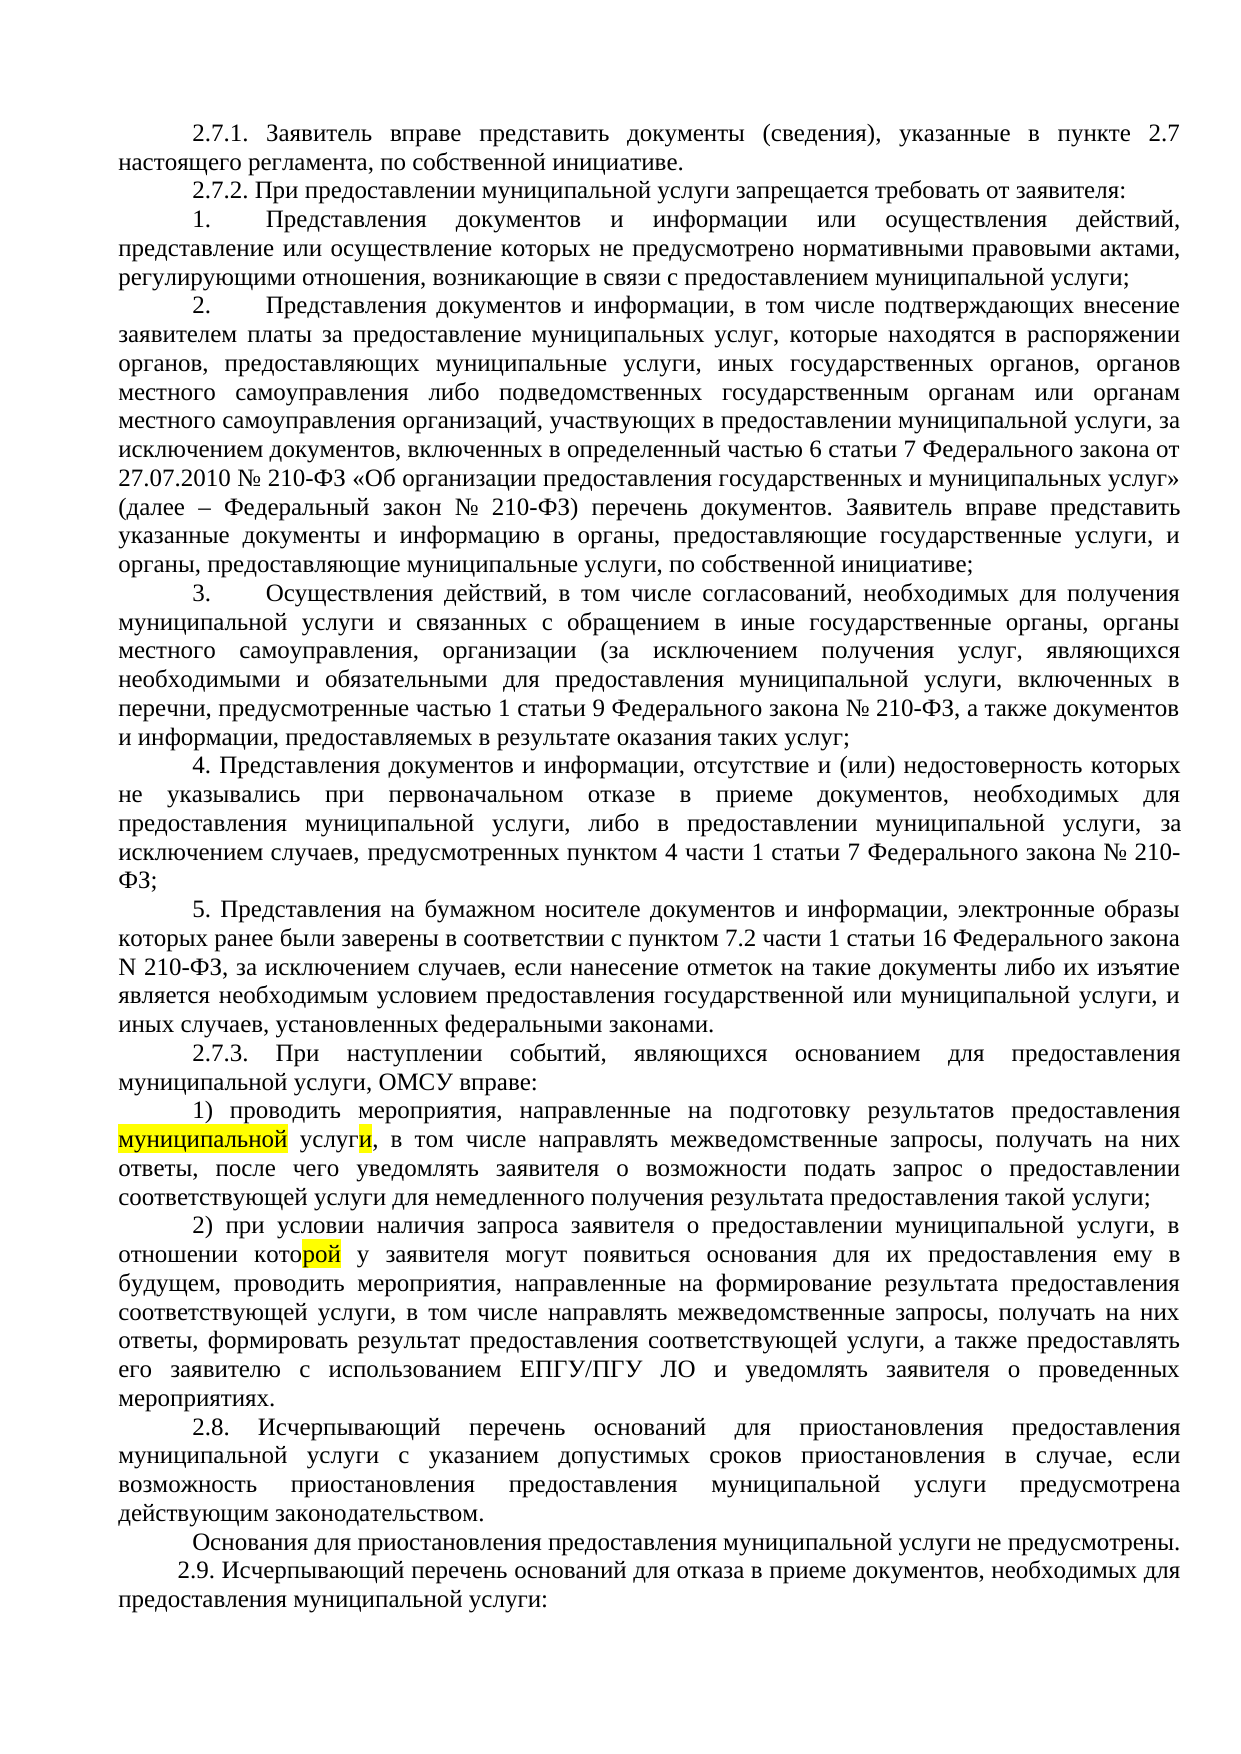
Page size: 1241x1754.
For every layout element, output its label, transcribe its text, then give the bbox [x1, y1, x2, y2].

text 2.8. Исчерпывающий перечень оснований для приостановления предоставления муниципальной услуги с указанием допустимых сроков приостановления в случае, если возможность приостановления предоставления муниципальной услуги предусмотрена действующим законодательством. [118, 1412, 1181, 1527]
text 2.7.3. При наступлении событий, являющихся основанием для предоставления муниципальной услуги, ОМСУ вправе: [118, 1038, 1181, 1096]
text 4. Представления документов и информации, отсутствие и (или) недостоверность которых не указывались при первоначальном отказе в приеме документов, необходимых для предоставления муниципальной услуги, либо в предоставлении муниципальной услуги, за исключением случаев, предусмотренных пунктом 4 части 1 статьи 7 Федерального закона № 210-ФЗ; [118, 751, 1181, 894]
text 2.7.2. При предоставлении муниципальной услуги запрещается требовать от заявителя: [118, 176, 1181, 204]
text 1) проводить мероприятия, направленные на подготовку результатов предоставления муниципальной услуги, в том числе направлять межведомственные запросы, получать на них ответы, после чего уведомлять заявителя о возможности подать запрос о предоставлении соответствующей услуги для немедленного получения результата предоставления такой услуги; [118, 1096, 1181, 1211]
text 2.9. Исчерпывающий перечень оснований для отказа в приеме документов, необходимых для предоставления муниципальной услуги: [118, 1556, 1181, 1613]
text 5. Представления на бумажном носителе документов и информации, электронные образы которых ранее были заверены в соответствии с пунктом 7.2 части 1 статьи 16 Федерального закона N 210-ФЗ, за исключением случаев, если нанесение отметок на такие документы либо их изъятие является необходимым условием предоставления государственной или муниципальной услуги, и иных случаев, установленных федеральными законами. [118, 894, 1181, 1038]
text 2.7.1. Заявитель вправе представить документы (сведения), указанные в пункте 2.7 настоящего регламента, по собственной инициативе. [118, 118, 1181, 176]
text 2. Представления документов и информации, в том числе подтверждающих внесение заявителем платы за предоставление муниципальных услуг, которые находятся в распоряжении органов, предоставляющих муниципальные услуги, иных государственных органов, органов местного самоуправления либо подведомственных государственным органам или органам местного самоуправления организаций, участвующих в предоставлении муниципальной услуги, за исключением документов, включенных в определенный частью 6 статьи 7 Федерального закона от 27.07.2010 № 210-ФЗ «Об организации предоставления государственных и муниципальных услуг» (далее – Федеральный закон № 210-ФЗ) перечень документов. Заявитель вправе представить указанные документы и информацию в органы, предоставляющие государственные услуги, и органы, предоставляющие муниципальные услуги, по собственной инициативе; [118, 291, 1181, 578]
text Основания для приостановления предоставления муниципальной услуги не предусмотрены. [118, 1527, 1181, 1556]
text 2) при условии наличия запроса заявителя о предоставлении муниципальной услуги, в отношении которой у заявителя могут появиться основания для их предоставления ему в будущем, проводить мероприятия, направленные на формирование результата предоставления соответствующей услуги, в том числе направлять межведомственные запросы, получать на них ответы, формировать результат предоставления соответствующей услуги, а также предоставлять его заявителю с использованием ЕПГУ/ПГУ ЛО и уведомлять заявителя о проведенных мероприятиях. [118, 1211, 1181, 1412]
text 1. Представления документов и информации или осуществления действий, представление или осуществление которых не предусмотрено нормативными правовыми актами, регулирующими отношения, возникающие в связи с предоставлением муниципальной услуги; [118, 204, 1181, 291]
text 3. Осуществления действий, в том числе согласований, необходимых для получения муниципальной услуги и связанных с обращением в иные государственные органы, органы местного самоуправления, организации (за исключением получения услуг, являющихся необходимыми и обязательными для предоставления муниципальной услуги, включенных в перечни, предусмотренные частью 1 статьи 9 Федерального закона № 210-ФЗ, а также документов и информации, предоставляемых в результате оказания таких услуг; [118, 578, 1181, 751]
